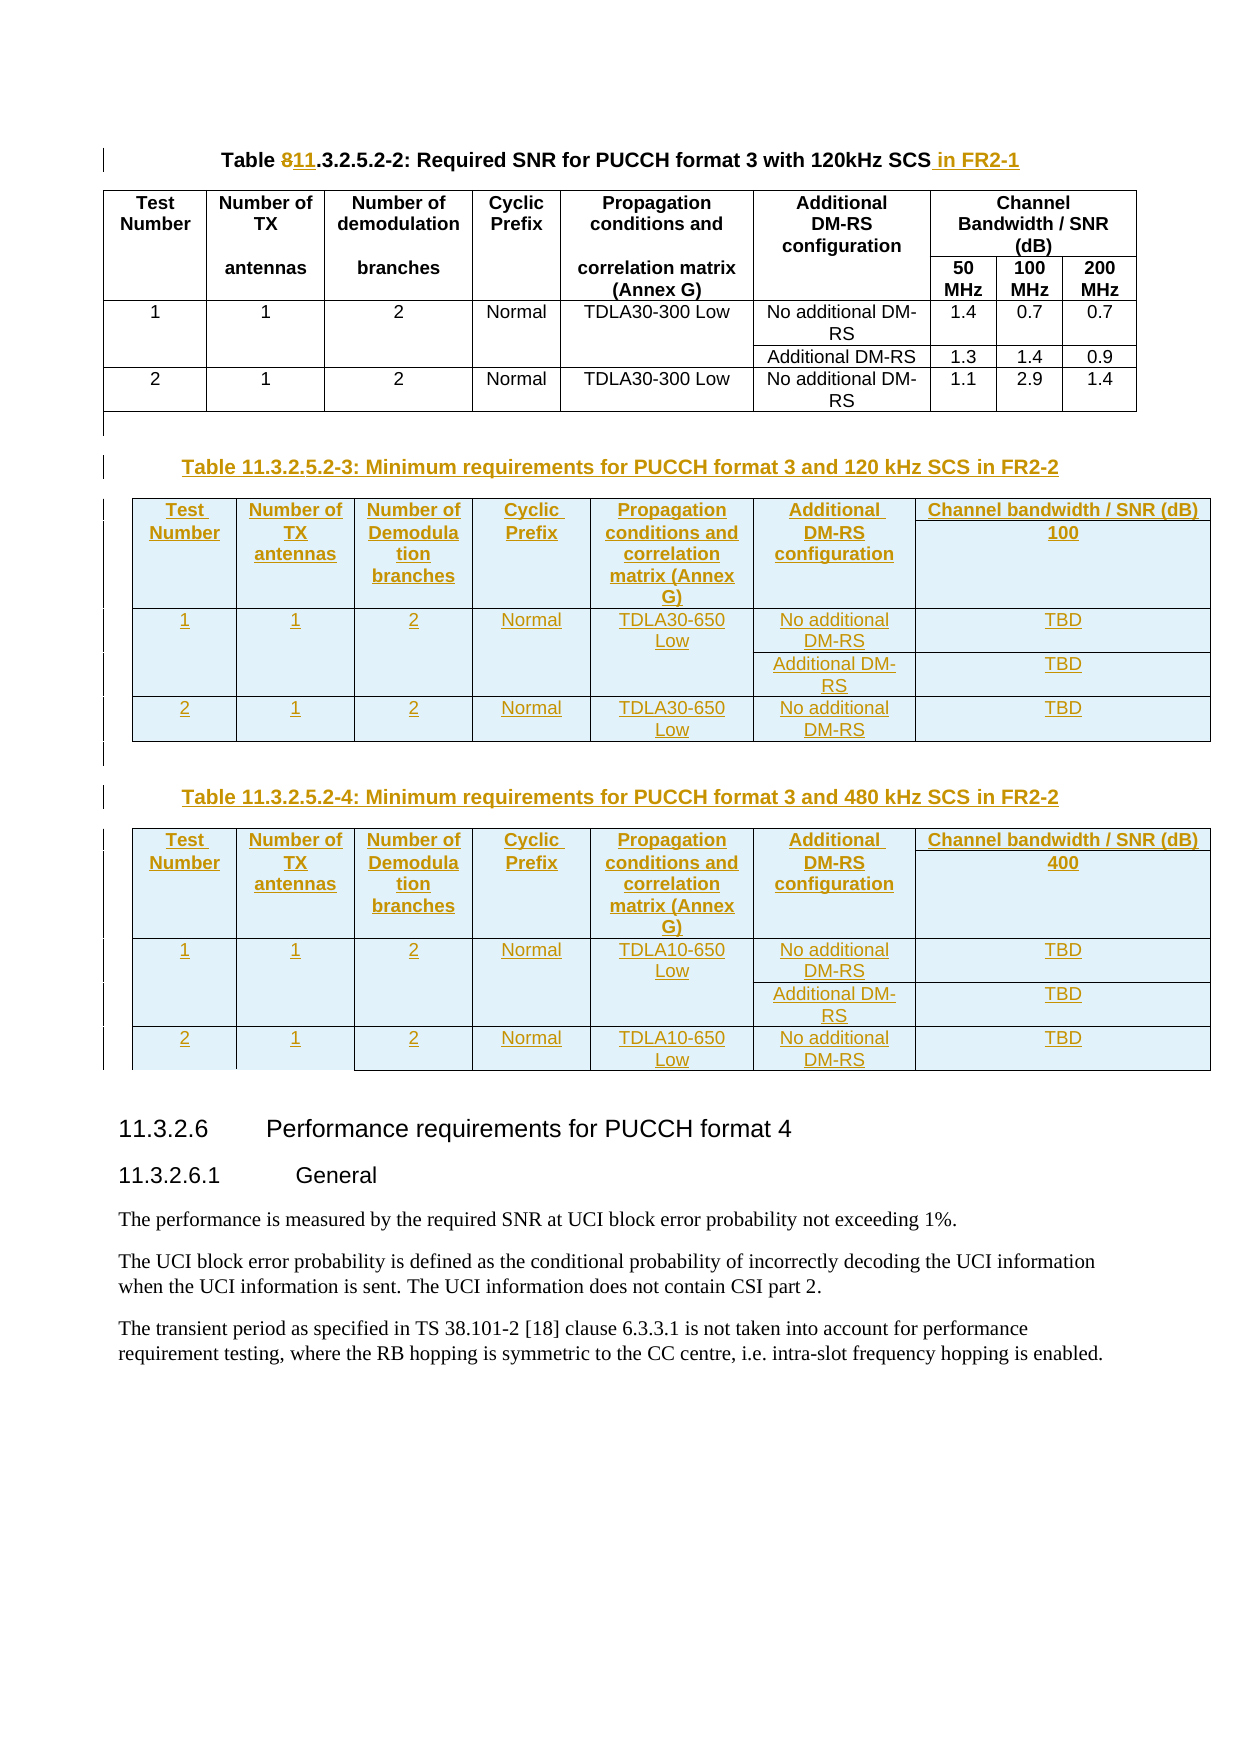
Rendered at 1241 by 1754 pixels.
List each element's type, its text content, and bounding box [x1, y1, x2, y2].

subtitle 11.3.2.6.1 General [118, 1162, 1122, 1188]
table_cell Normal [473, 368, 560, 411]
table_cell No additional DM-RS [754, 368, 930, 411]
table_cell [325, 345, 472, 367]
text Table .3.2.5.2-2: Required SNR for PUCCH format 3 with 120kHz SCS [118, 148, 1122, 172]
subtitle 11.3.2.6 Performance requirements for PUCCH format 4 [118, 1114, 1122, 1143]
table_cell 2.9 [997, 368, 1062, 411]
table_cell 2 [104, 368, 206, 411]
table_cell 100 MHz [997, 257, 1062, 300]
table_header Cyclic Prefix [473, 191, 560, 256]
table_cell 2 [325, 301, 472, 344]
table_header Propagation conditions and [561, 191, 753, 256]
table_cell [473, 345, 560, 367]
table_cell 200 MHz [1063, 257, 1136, 300]
table_cell 0.7 [1063, 301, 1136, 344]
table_cell correlation matrix (Annex G) [561, 256, 753, 300]
table_cell 50 MHz [931, 257, 996, 300]
table_cell 0.9 [1063, 346, 1136, 367]
table_header Test Number [104, 191, 206, 256]
table_cell branches [325, 256, 472, 300]
table_cell Normal [473, 301, 560, 344]
table_cell 1.1 [931, 368, 996, 411]
table_cell [207, 345, 324, 367]
text The performance is measured by the required SNR at UCI block error probability not exceeding 1%. [118, 1207, 1122, 1231]
table_cell 1.4 [997, 346, 1062, 367]
table_cell 0.7 [997, 301, 1062, 344]
table_cell 1 [207, 301, 324, 344]
table_cell antennas [207, 256, 324, 300]
text The UCI block error probability is defined as the conditional probability of incorrectly decoding the UCI information when the UCI information is sent. The UCI information does not contain CSI part 2. [118, 1249, 1122, 1298]
table_cell [104, 256, 206, 300]
table_cell Additional DM-RS [754, 346, 930, 367]
table_cell 1.4 [931, 301, 996, 344]
table_cell 1 [207, 368, 324, 411]
table_header Number of TX [207, 191, 324, 256]
table_header Number of demodulation [325, 191, 472, 256]
table_cell 1.4 [1063, 368, 1136, 411]
text The transient period as specified in TS 38.101-2 [18] clause 6.3.3.1 is not taken into account for performance requirement testing, where the RB hopping is symmetric to the CC centre, i.e. intra-slot frequency hopping is enabled. [118, 1316, 1122, 1364]
table_cell [561, 345, 753, 367]
table_header Channel Bandwidth / SNR (dB) [931, 191, 1136, 256]
table_cell 2 [325, 368, 472, 411]
table_header Additional DM-RS configuration [754, 191, 930, 256]
table_cell TDLA30-300 Low [561, 368, 753, 411]
table_cell 1 [104, 301, 206, 344]
table_cell 1.3 [931, 346, 996, 367]
table_cell [473, 256, 560, 300]
table_cell No additional DM-RS [754, 301, 930, 344]
table_cell [754, 256, 930, 300]
table_cell TDLA30-300 Low [561, 301, 753, 344]
table_cell [104, 345, 206, 367]
